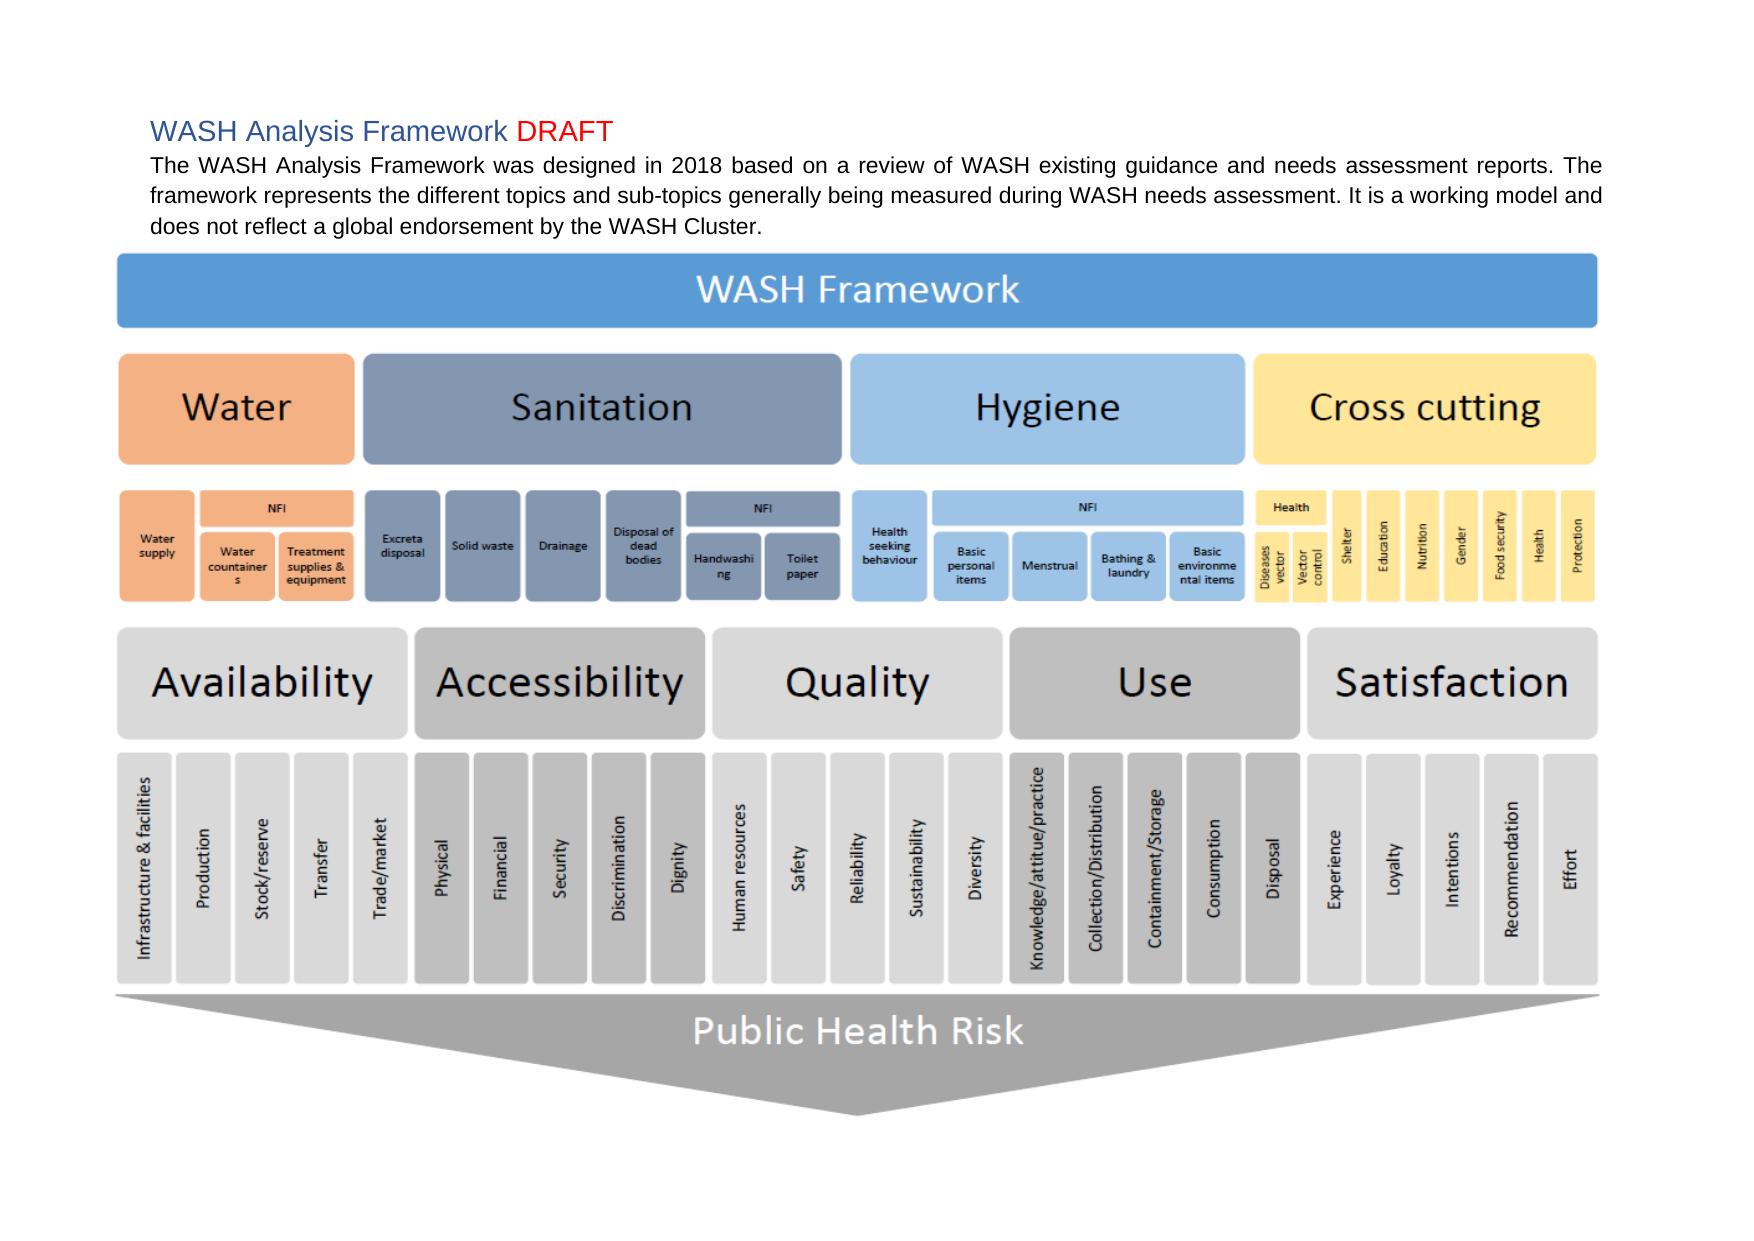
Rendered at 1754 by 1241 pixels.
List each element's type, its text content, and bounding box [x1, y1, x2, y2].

subtitle WASH Analysis Framework DRAFT [150, 114, 1604, 147]
text The WASH Analysis Framework was designed in 2018 based on a review of WASH existing guidance and needs assessment reports. The framework represents the different topics and sub-topics generally being measured during WASH needs assessment. It is a working model and does not reflect a global endorsement by the WASH Cluster. [150, 152, 1604, 239]
picture [105, 242, 1611, 1127]
